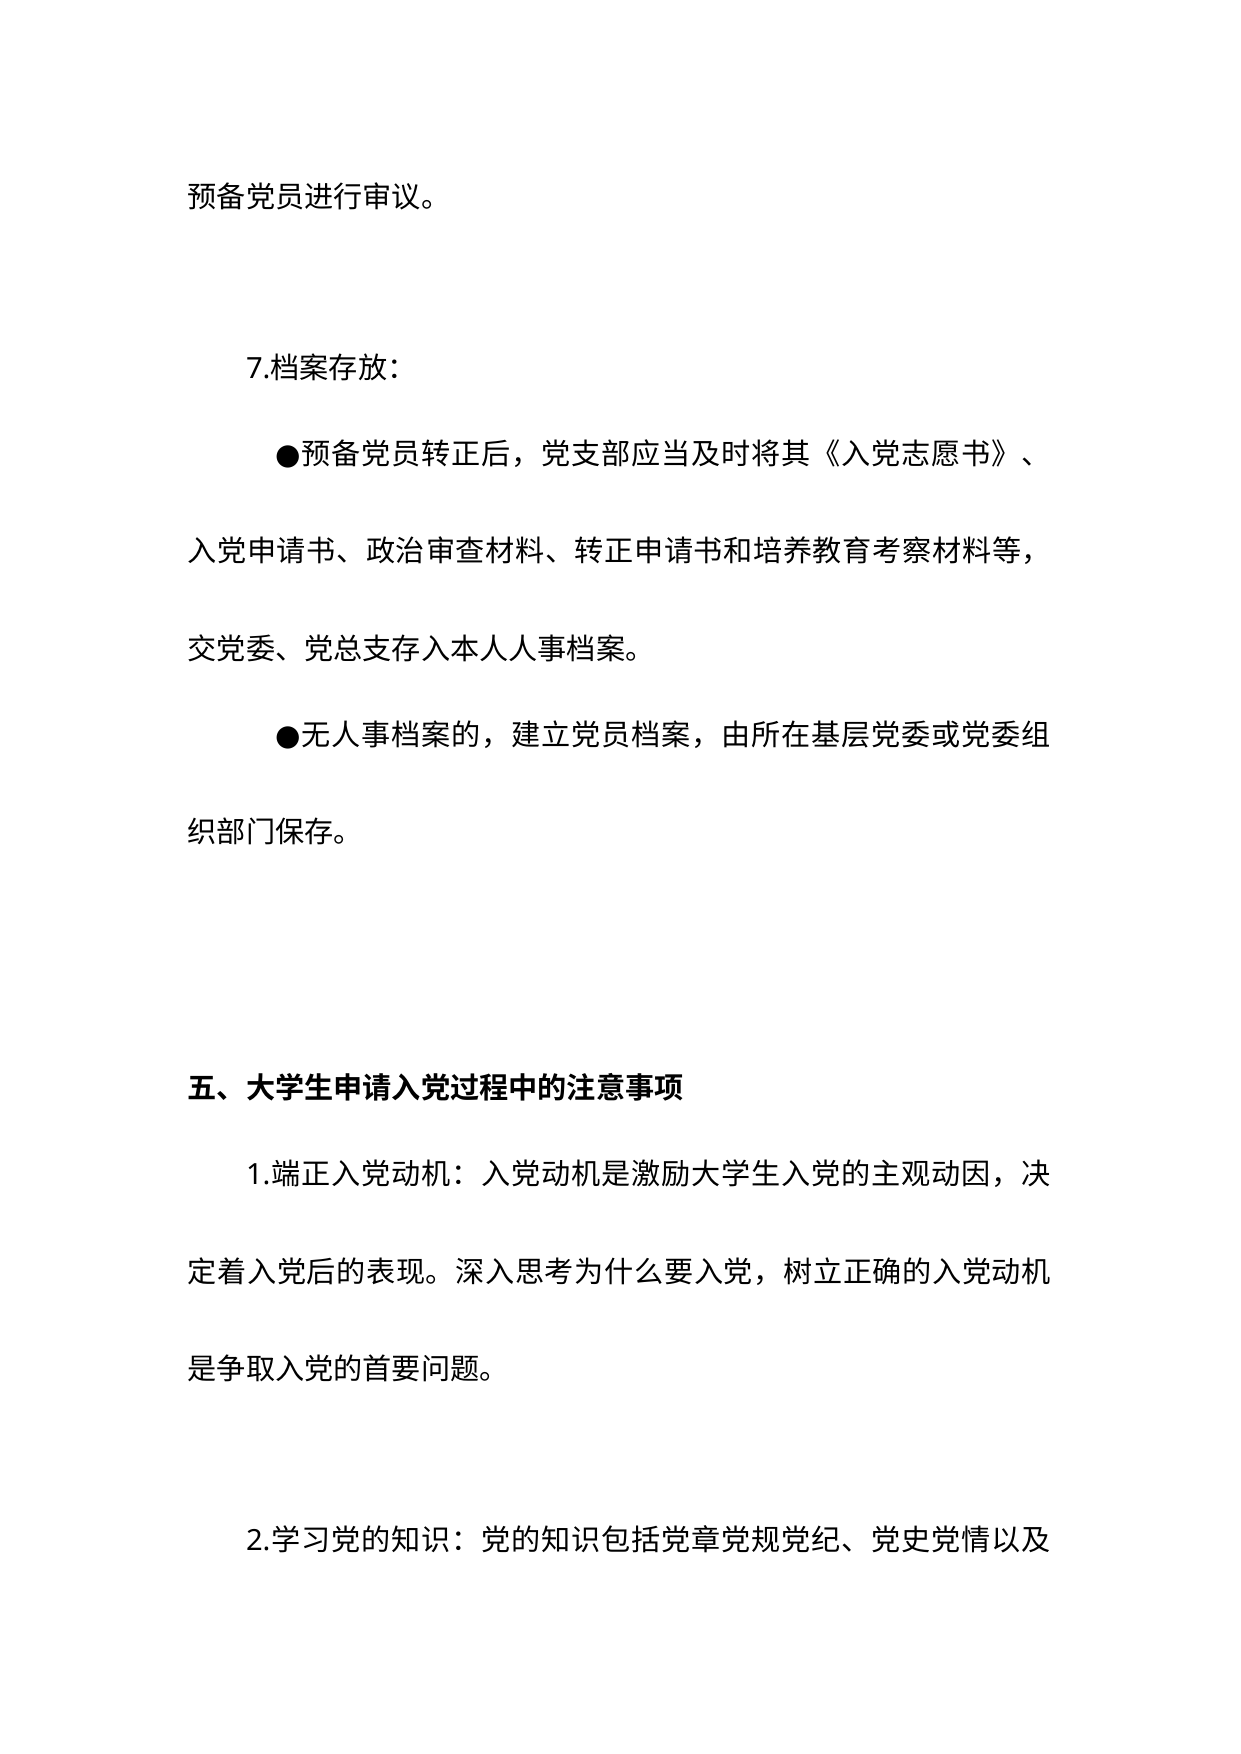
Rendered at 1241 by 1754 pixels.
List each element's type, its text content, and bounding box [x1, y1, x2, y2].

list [187, 1506, 1053, 1571]
list ●预备党员转正后，党支部应当及时将其《入党志愿书》、入党申请书、政治审查材料、转正申请书和培养教育考察材料等，交党委、党总支存入本人人事档案。 [187, 419, 1053, 679]
list ●无人事档案的，建立党员档案，由所在基层党委或党委组织部门保存。 [187, 700, 1053, 863]
list 7.档案存放： [187, 333, 1053, 398]
list 大学生申请入党过程中的注意事项 [187, 1053, 1053, 1118]
list 1.端正入党动机：入党动机是激励大学生入党的主观动因，决定着入党后的表现。深入思考为什么要入党，树立正确的入党动机是争取入党的首要问题。 [187, 1139, 1053, 1399]
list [187, 162, 1053, 227]
